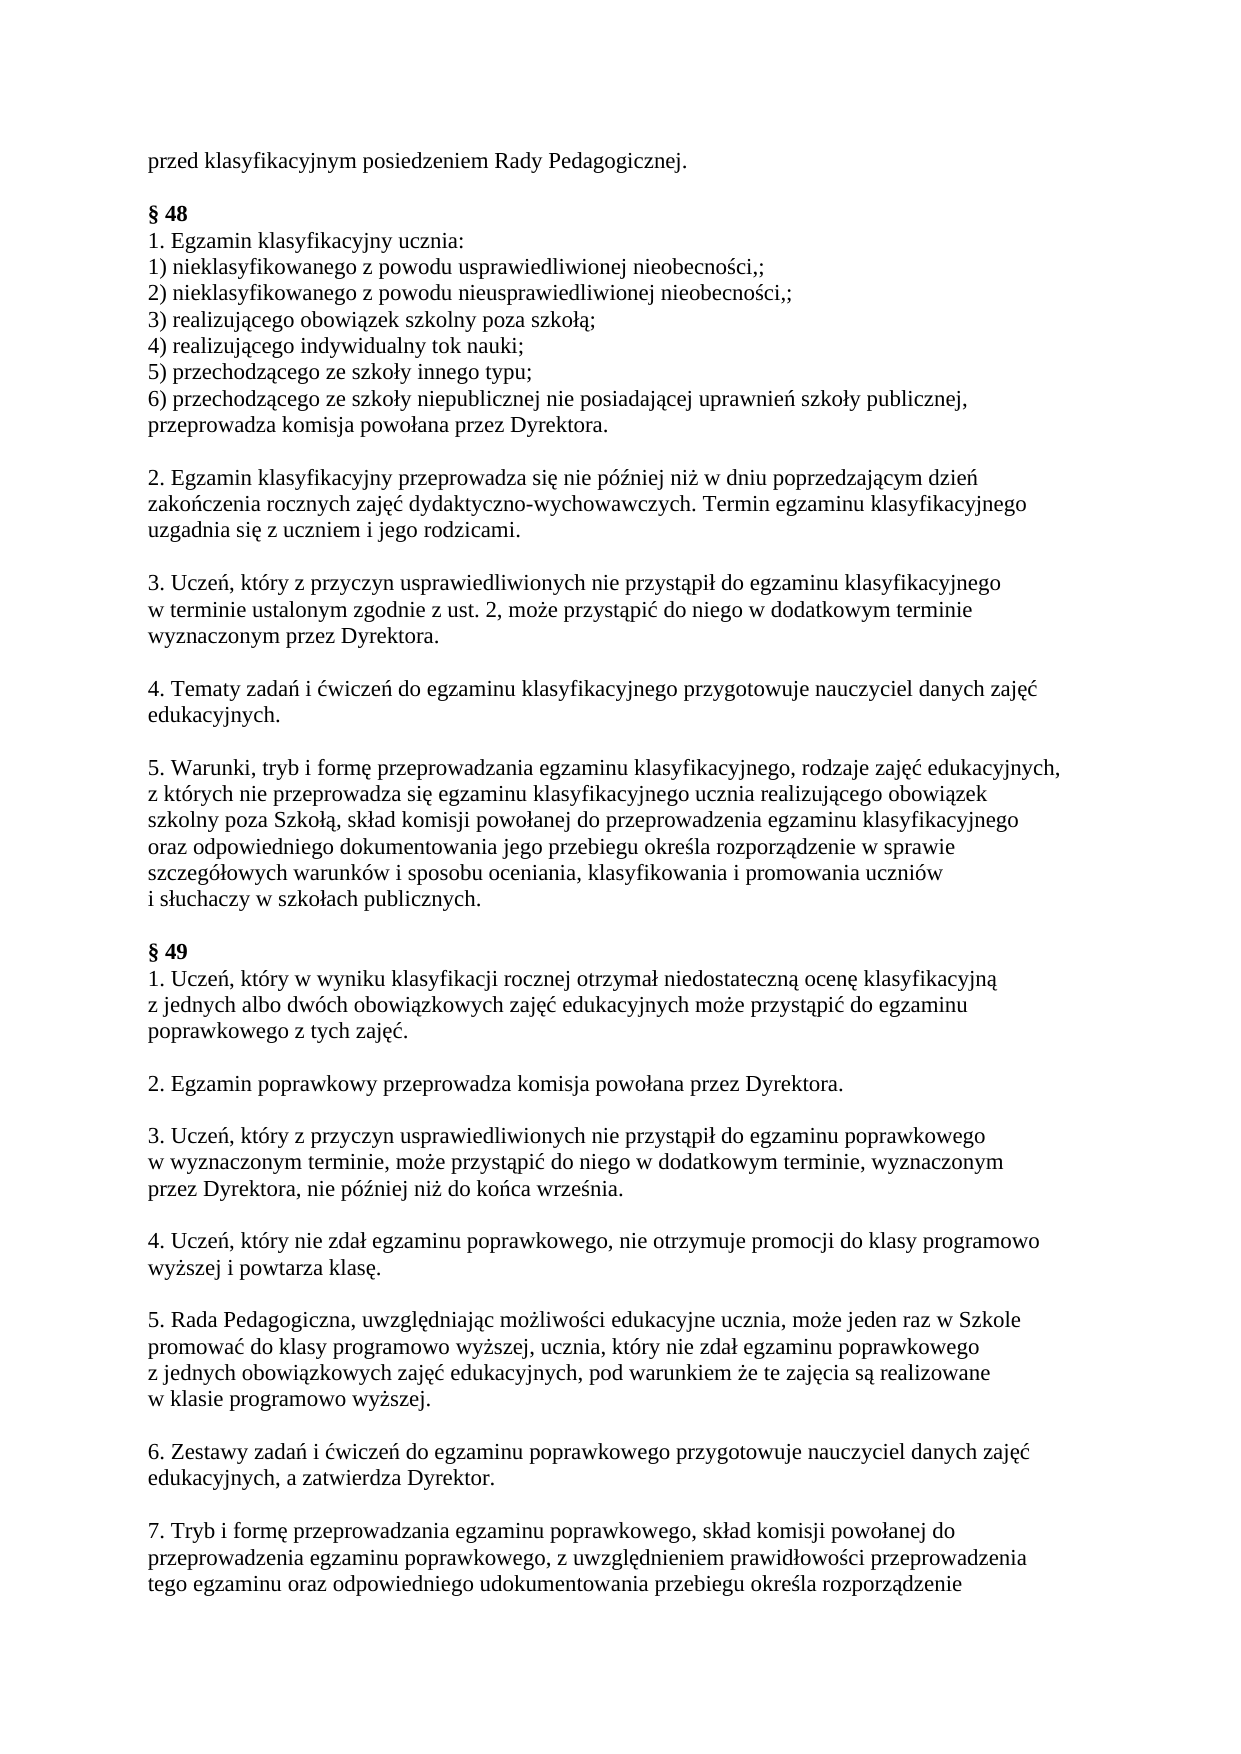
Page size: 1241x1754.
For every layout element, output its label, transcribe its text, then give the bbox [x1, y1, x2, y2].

text 1. Egzamin klasyfikacyjny ucznia: [148, 227, 1093, 253]
text 1. Uczeń, który w wyniku klasyfikacji rocznej otrzymał niedostateczną ocenę klasyfikacyjną [148, 964, 1093, 991]
text przed klasyfikacyjnym posiedzeniem Rady Pedagogicznej. [148, 148, 1093, 174]
text z których nie przeprowadza się egzaminu klasyfikacyjnego ucznia realizującego obowiązek [148, 780, 1093, 806]
text 2. Egzamin klasyfikacyjny przeprowadza się nie później niż w dniu poprzedzającym dzień [148, 464, 1093, 490]
text 5. Rada Pedagogiczna, uwzględniając możliwości edukacyjne ucznia, może jeden raz w Szkole [148, 1306, 1093, 1333]
text wyższej i powtarza klasę. [148, 1254, 1093, 1280]
text 4) realizującego indywidualny tok nauki; [148, 332, 1093, 358]
text 3. Uczeń, który z przyczyn usprawiedliwionych nie przystąpił do egzaminu poprawkowego [148, 1122, 1093, 1148]
text 3. Uczeń, który z przyczyn usprawiedliwionych nie przystąpił do egzaminu klasyfikacyjnego [148, 569, 1093, 596]
text 7. Tryb i formę przeprowadzania egzaminu poprawkowego, skład komisji powołanej do [148, 1517, 1093, 1543]
text 5) przechodzącego ze szkoły innego typu; [148, 358, 1093, 385]
text poprawkowego z tych zajęć. [148, 1017, 1093, 1044]
text uzgadnia się z uczniem i jego rodzicami. [148, 517, 1093, 543]
text edukacyjnych, a zatwierdza Dyrektor. [148, 1464, 1093, 1491]
text z jednych obowiązkowych zajęć edukacyjnych, pod warunkiem że te zajęcia są realizowane [148, 1359, 1093, 1385]
text edukacyjnych. [148, 701, 1093, 727]
text przeprowadzenia egzaminu poprawkowego, z uwzględnieniem prawidłowości przeprowadzenia [148, 1543, 1093, 1570]
text z jednych albo dwóch obowiązkowych zajęć edukacyjnych może przystąpić do egzaminu [148, 991, 1093, 1017]
text w terminie ustalonym zgodnie z ust. 2, może przystąpić do niego w dodatkowym terminie [148, 596, 1093, 622]
text przez Dyrektora, nie później niż do końca września. [148, 1174, 1093, 1201]
text 4. Tematy zadań i ćwiczeń do egzaminu klasyfikacyjnego przygotowuje nauczyciel danych zajęć [148, 675, 1093, 701]
text w klasie programowo wyższej. [148, 1385, 1093, 1412]
text 5. Warunki, tryb i formę przeprowadzania egzaminu klasyfikacyjnego, rodzaje zajęć edukacyjnych, [148, 754, 1093, 780]
text 2. Egzamin poprawkowy przeprowadza komisja powołana przez Dyrektora. [148, 1070, 1093, 1096]
text 2) nieklasyfikowanego z powodu nieusprawiedliwionej nieobecności,; [148, 279, 1093, 306]
text § 48 [148, 200, 1093, 227]
text szkolny poza Szkołą, skład komisji powołanej do przeprowadzenia egzaminu klasyfikacyjnego [148, 806, 1093, 833]
text 1) nieklasyfikowanego z powodu usprawiedliwionej nieobecności,; [148, 253, 1093, 279]
text i słuchaczy w szkołach publicznych. [148, 886, 1093, 912]
text wyznaczonym przez Dyrektora. [148, 622, 1093, 648]
text szczegółowych warunków i sposobu oceniania, klasyfikowania i promowania uczniów [148, 859, 1093, 886]
text 4. Uczeń, który nie zdał egzaminu poprawkowego, nie otrzymuje promocji do klasy programowo [148, 1227, 1093, 1254]
text 6. Zestawy zadań i ćwiczeń do egzaminu poprawkowego przygotowuje nauczyciel danych zajęć [148, 1438, 1093, 1464]
text przeprowadza komisja powołana przez Dyrektora. [148, 411, 1093, 437]
text 6) przechodzącego ze szkoły niepublicznej nie posiadającej uprawnień szkoły publicznej, [148, 385, 1093, 411]
text promować do klasy programowo wyższej, ucznia, który nie zdał egzaminu poprawkowego [148, 1333, 1093, 1359]
text 3) realizującego obowiązek szkolny poza szkołą; [148, 306, 1093, 332]
text w wyznaczonym terminie, może przystąpić do niego w dodatkowym terminie, wyznaczonym [148, 1148, 1093, 1174]
text zakończenia rocznych zajęć dydaktyczno-wychowawczych. Termin egzaminu klasyfikacyjnego [148, 490, 1093, 517]
text tego egzaminu oraz odpowiedniego udokumentowania przebiegu określa rozporządzenie [148, 1570, 1093, 1596]
text oraz odpowiedniego dokumentowania jego przebiegu określa rozporządzenie w sprawie [148, 833, 1093, 859]
text § 49 [148, 938, 1093, 964]
